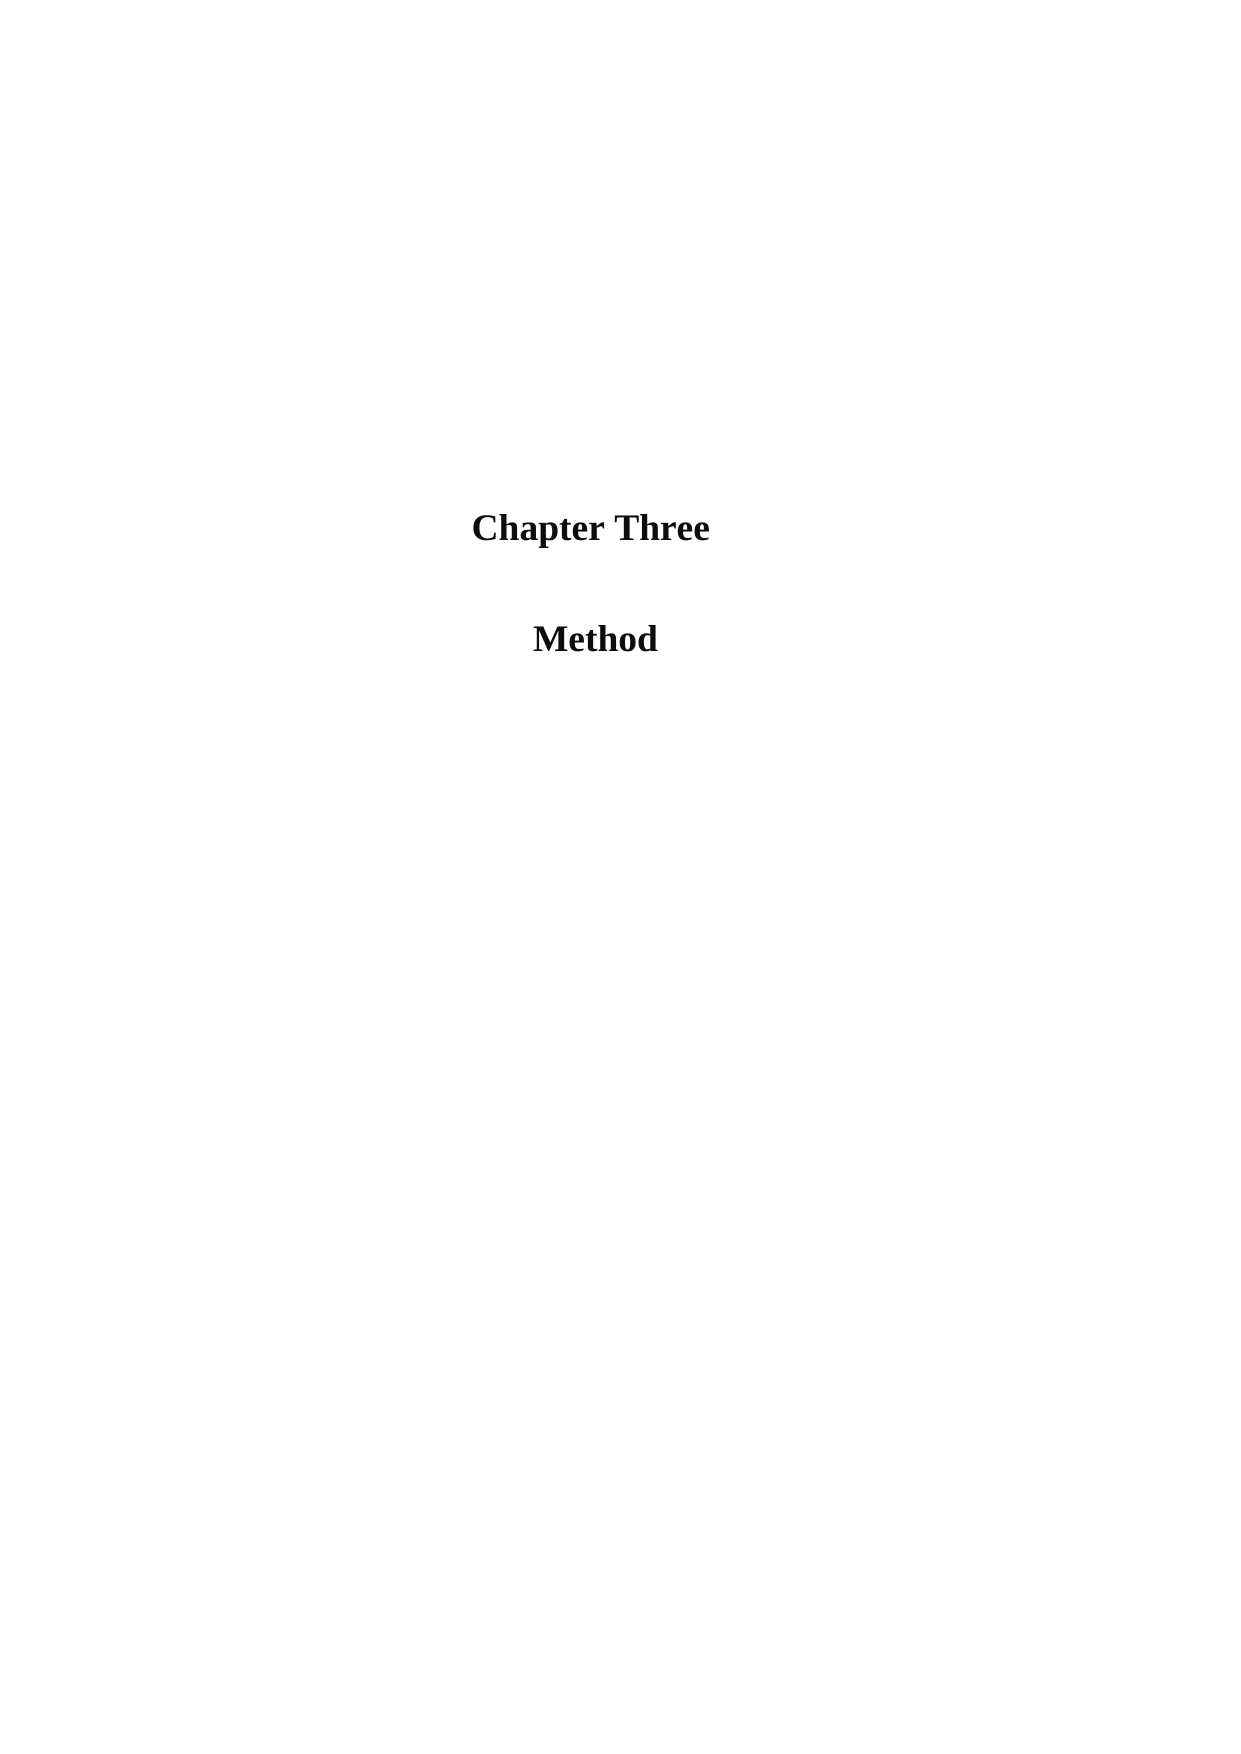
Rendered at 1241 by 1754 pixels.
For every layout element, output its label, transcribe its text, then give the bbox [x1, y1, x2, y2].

text Method [177, 617, 1004, 660]
text Chapter Three [177, 506, 1004, 549]
